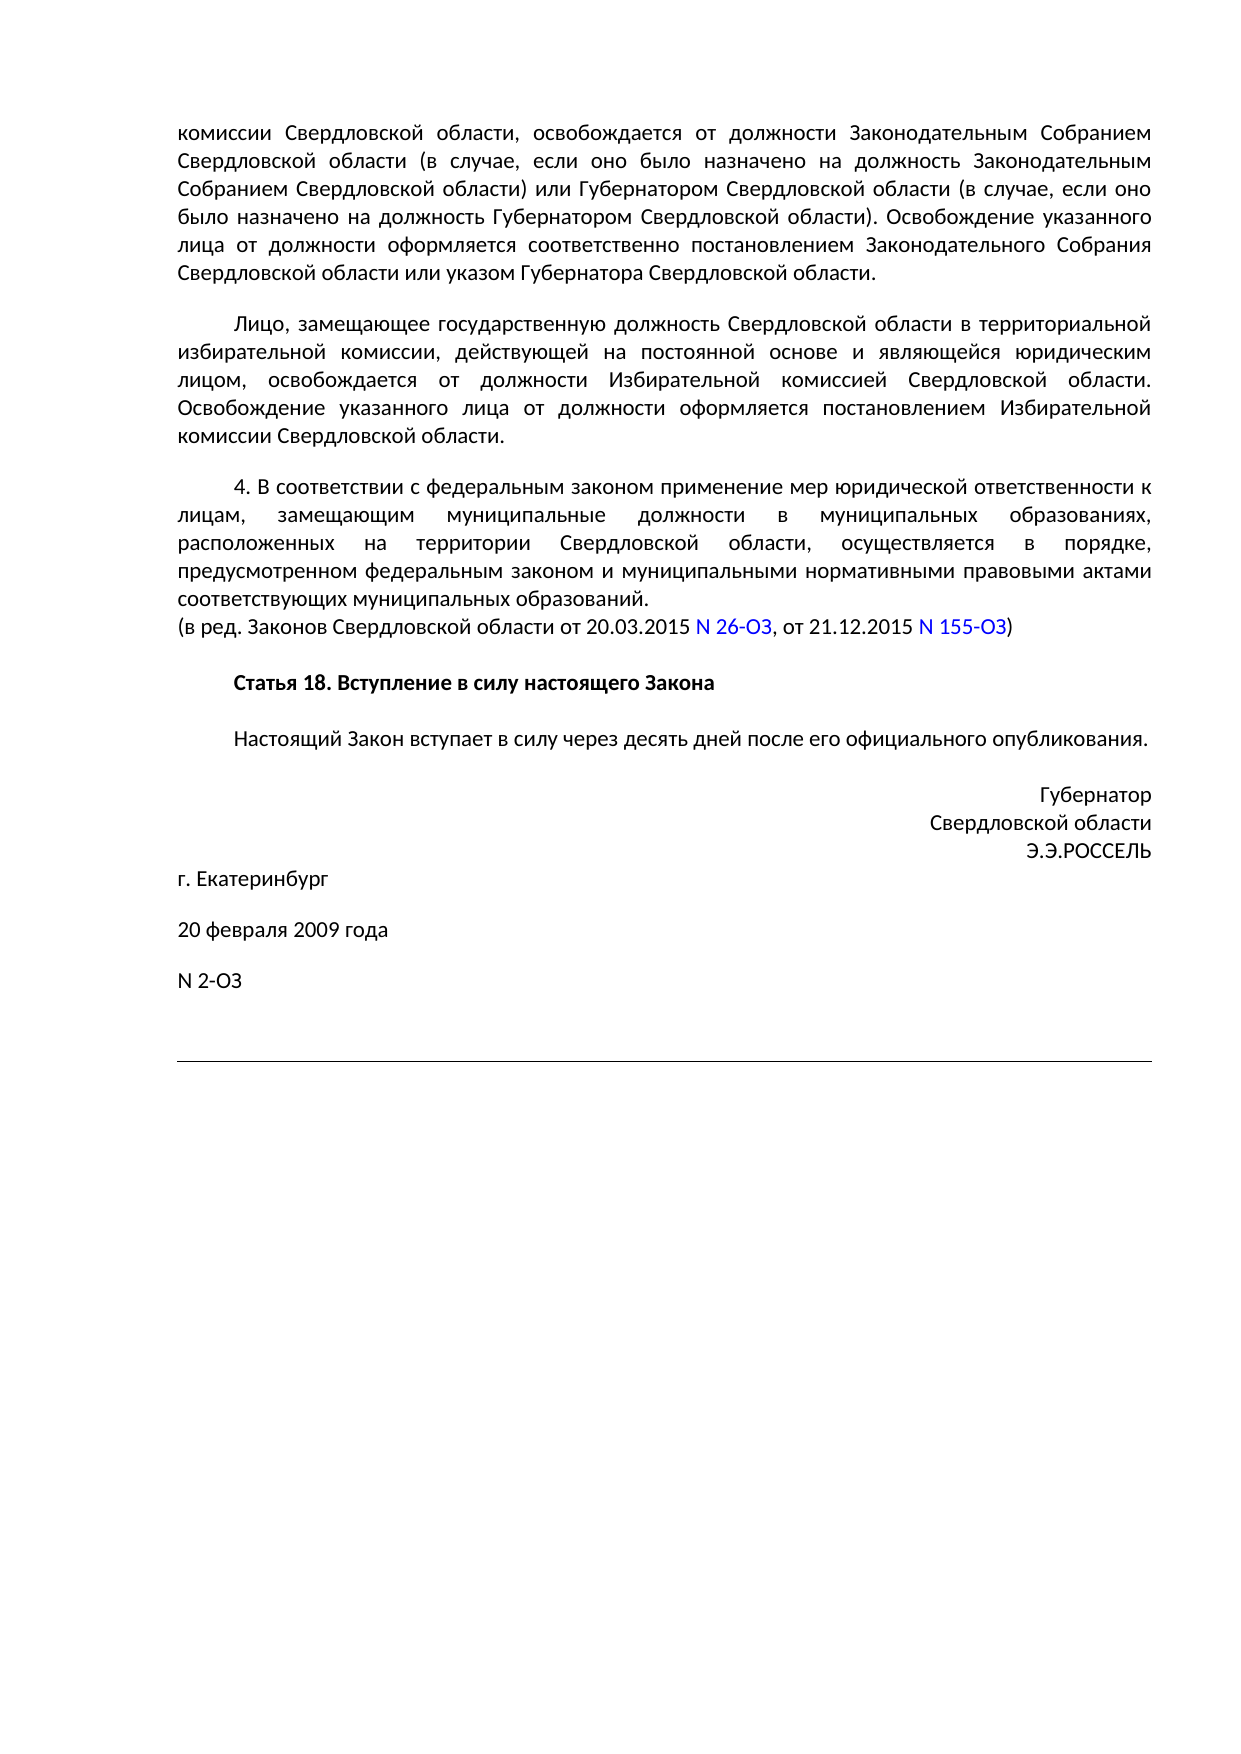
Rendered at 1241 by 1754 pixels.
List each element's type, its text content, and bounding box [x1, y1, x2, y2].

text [177, 118, 1152, 286]
text Э.Э.РОССЕЛЬ [177, 836, 1152, 864]
text Свердловской области [177, 808, 1152, 836]
text Губернатор [177, 780, 1152, 808]
title Статья 18. Вступление в силу настоящего Закона [177, 668, 1152, 696]
text 4. В соответствии с федеральным законом применение мер юридической ответственности к лицам, замещающим муниципальные должности в муниципальных образованиях, расположенных на территории Свердловской области, осуществляется в порядке, предусмотренном федеральным законом и муниципальными нормативными правовыми актами соответствующих муниципальных образований. [177, 472, 1152, 612]
text Лицо, замещающее государственную должность Свердловской области в территориальной избирательной комиссии, действующей на постоянной основе и являющейся юридическим лицом, освобождается от должности Избирательной комиссией Свердловской области. Освобождение указанного лица от должности оформляется постановлением Избирательной комиссии Свердловской области. [177, 309, 1152, 449]
text 20 февраля 2009 года [177, 915, 1152, 943]
text г. Екатеринбург [177, 864, 1152, 892]
text Настоящий Закон вступает в силу через десять дней после его официального опубликования. [177, 724, 1152, 752]
text N 2-ОЗ [177, 966, 1152, 994]
text (в ред. Законов Свердловской области от 20.03.2015 N 26-ОЗ, от 21.12.2015 N 155-ОЗ) [177, 612, 1152, 640]
